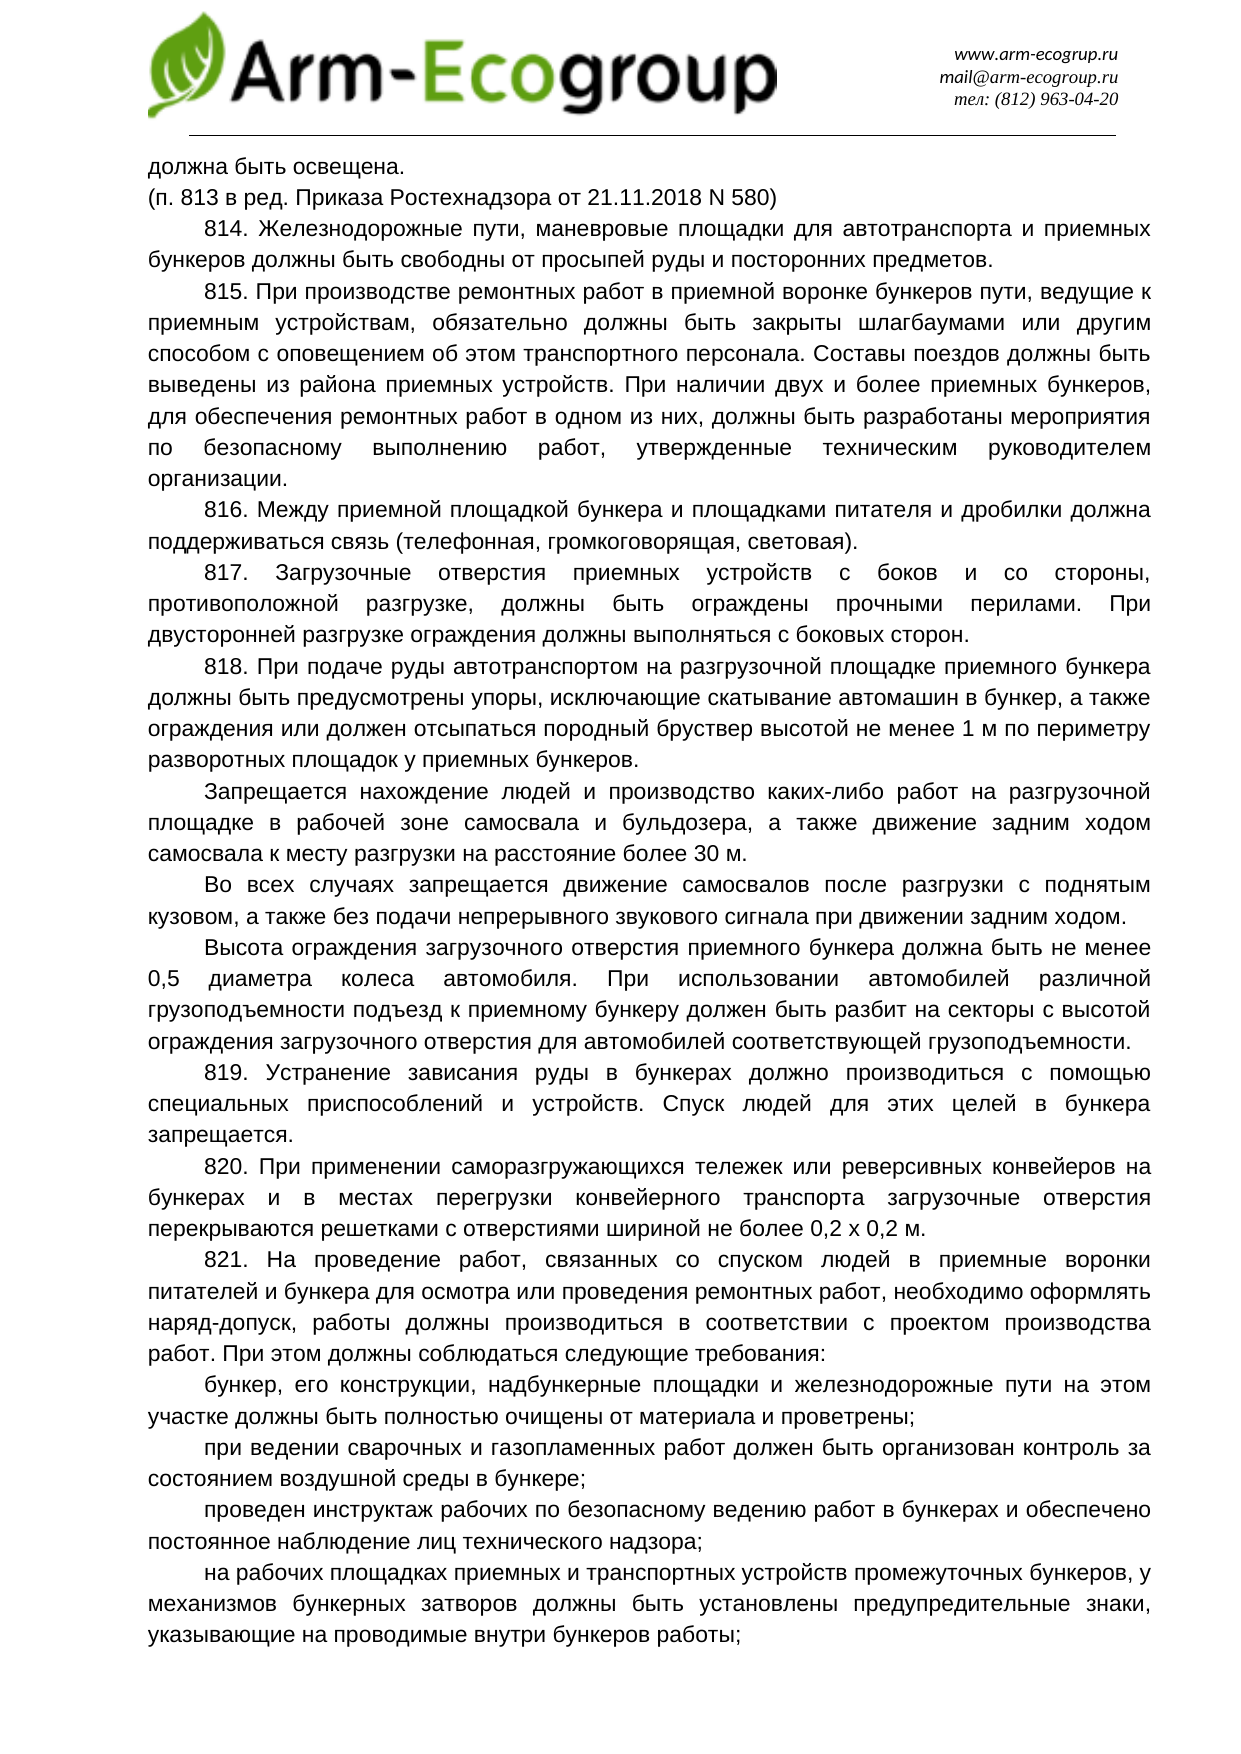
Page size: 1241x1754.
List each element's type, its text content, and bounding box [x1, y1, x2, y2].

text при ведении сварочных и газопламенных работ должен быть организован контроль за состоянием воздушной среды в бункере; [148, 1429, 1152, 1491]
text Во всех случаях запрещается движение самосвалов после разгрузки с поднятым кузовом, а также без подачи непрерывного звукового сигнала при движении задним ходом. [148, 866, 1152, 929]
text проведен инструктаж рабочих по безопасному ведению работ в бункерах и обеспечено постоянное наблюдение лиц технического надзора; [148, 1491, 1152, 1554]
text 817. Загрузочные отверстия приемных устройств с боков и со стороны, противоположной разгрузке, должны быть ограждены прочными перилами. При двусторонней разгрузке ограждения должны выполняться с боковых сторон. [148, 554, 1152, 648]
text 816. Между приемной площадкой бункера и площадками питателя и дробилки должна поддерживаться связь (телефонная, громкоговорящая, световая). [148, 491, 1152, 554]
text Высота ограждения загрузочного отверстия приемного бункера должна быть не менее 0,5 диаметра колеса автомобиля. При использовании автомобилей различной грузоподъемности подъезд к приемному бункеру должен быть разбит на секторы с высотой ограждения загрузочного отверстия для автомобилей соответствующей грузоподъемности. [148, 929, 1152, 1054]
text (п. 813 в ред. Приказа Ростехнадзора от 21.11.2018 N 580) [148, 179, 1152, 210]
text 820. При применении саморазгружающихся тележек или реверсивных конвейеров на бункерах и в местах перегрузки конвейерного транспорта загрузочные отверстия перекрываются решетками с отверстиями шириной не более 0,2 x 0,2 м. [148, 1148, 1152, 1241]
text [148, 148, 1152, 179]
text 818. При подаче руды автотранспортом на разгрузочной площадке приемного бункера должны быть предусмотрены упоры, исключающие скатывание автомашин в бункер, а также ограждения или должен отсыпаться породный бруствер высотой не менее 1 м по периметру разворотных площадок у приемных бункеров. [148, 648, 1152, 773]
text 819. Устранение зависания руды в бункерах должно производиться с помощью специальных приспособлений и устройств. Спуск людей для этих целей в бункера запрещается. [148, 1054, 1152, 1148]
text 814. Железнодорожные пути, маневровые площадки для автотранспорта и приемных бункеров должны быть свободны от просыпей руды и посторонних предметов. [148, 210, 1152, 273]
text бункер, его конструкции, надбункерные площадки и железнодорожные пути на этом участке должны быть полностью очищены от материала и проветрены; [148, 1366, 1152, 1429]
text 821. На проведение работ, связанных со спуском людей в приемные воронки питателей и бункера для осмотра или проведения ремонтных работ, необходимо оформлять наряд-допуск, работы должны производиться в соответствии с проектом производства работ. При этом должны соблюдаться следующие требования: [148, 1241, 1152, 1366]
text 815. При производстве ремонтных работ в приемной воронке бункеров пути, ведущие к приемным устройствам, обязательно должны быть закрыты шлагбаумами или другим способом с оповещением об этом транспортного персонала. Составы поездов должны быть выведены из района приемных устройств. При наличии двух и более приемных бункеров, для обеспечения ремонтных работ в одном из них, должны быть разработаны мероприятия по безопасному выполнению работ, утвержденные техническим руководителем организации. [148, 273, 1152, 491]
text на рабочих площадках приемных и транспортных устройств промежуточных бункеров, у механизмов бункерных затворов должны быть установлены предупредительные знаки, указывающие на проводимые внутри бункеров работы; [148, 1554, 1152, 1648]
picture [148, 4, 777, 129]
text Запрещается нахождение людей и производство каких-либо работ на разгрузочной площадке в рабочей зоне самосвала и бульдозера, а также движение задним ходом самосвала к месту разгрузки на расстояние более 30 м. [148, 773, 1152, 866]
